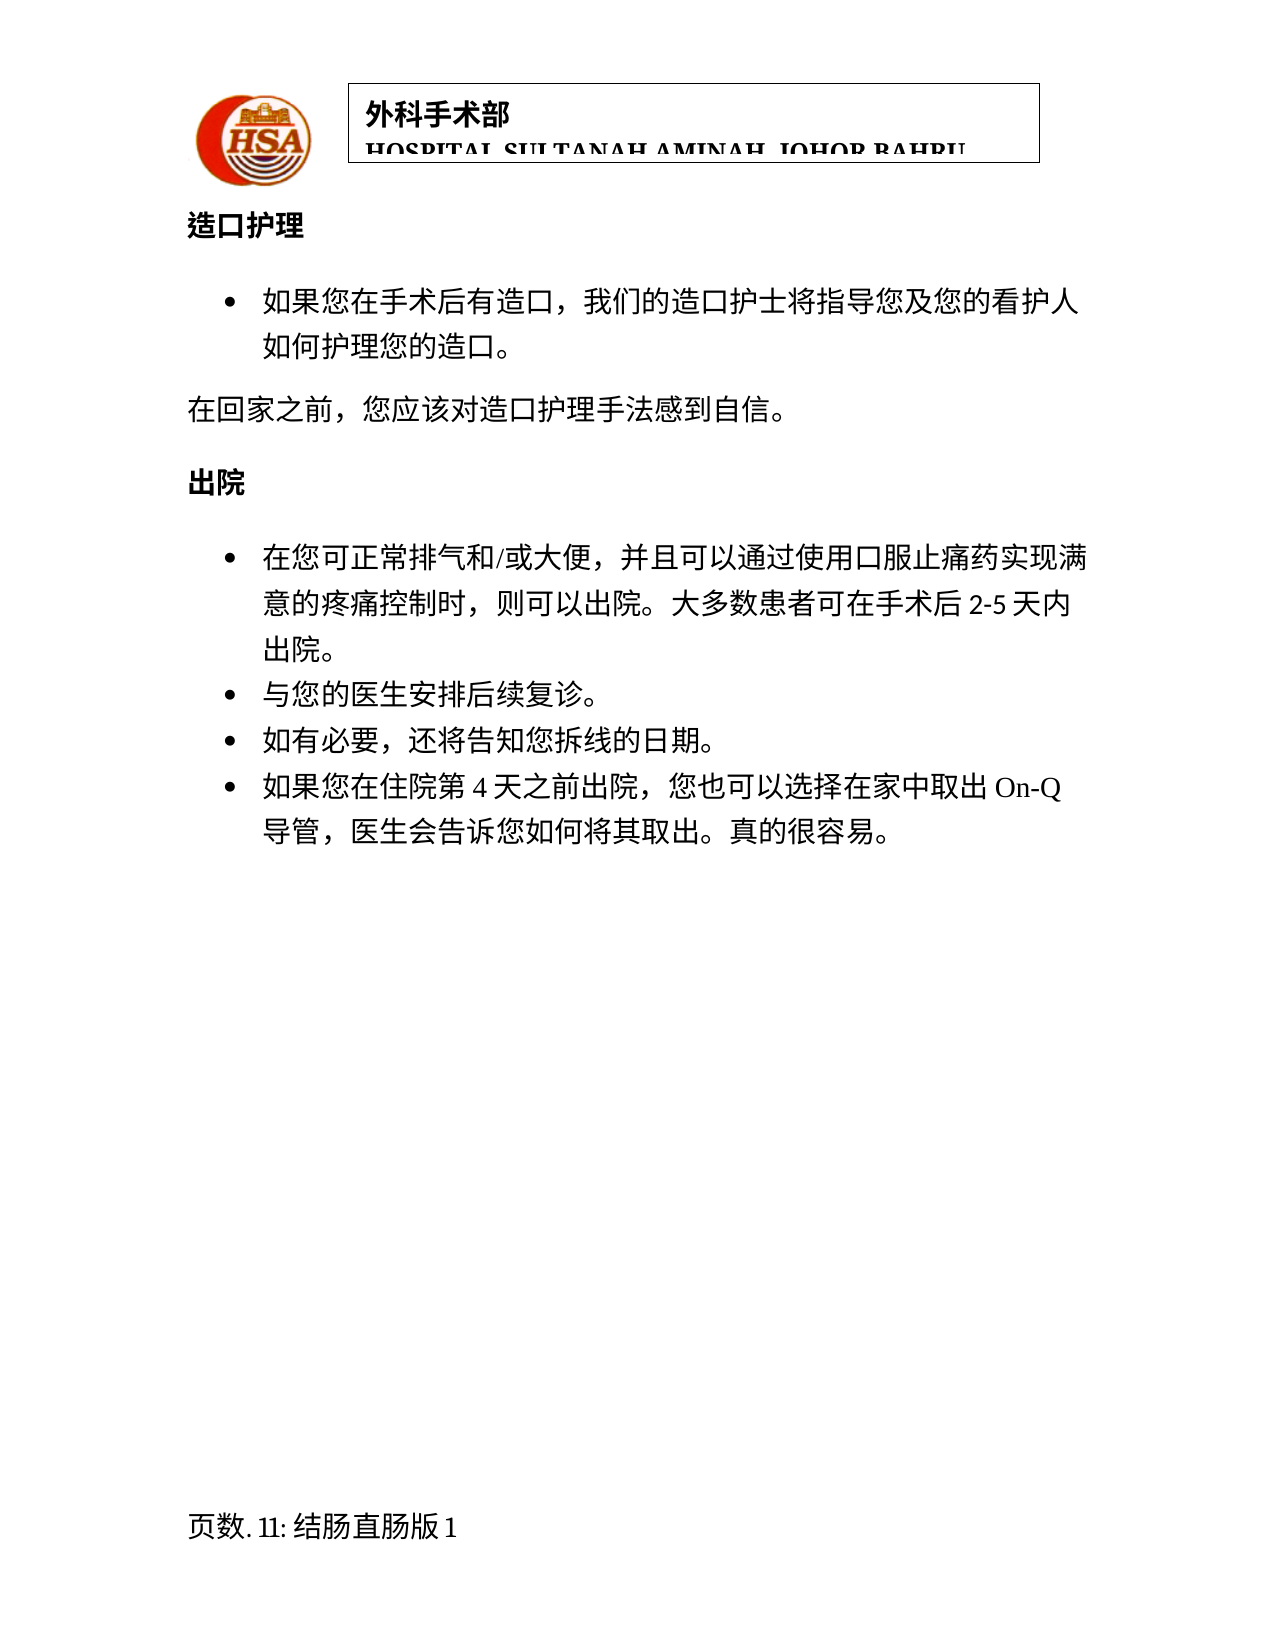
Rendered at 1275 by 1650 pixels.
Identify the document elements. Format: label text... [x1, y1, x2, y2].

text 造口护理 [187, 205, 1087, 244]
text 出院 [187, 462, 1087, 502]
list 如有必要，还将告知您拆线的日期。 [225, 718, 1087, 760]
list 如果您在手术后有造口，我们的造口护士将指导您及您的看护人如何护理您的造口。 [225, 278, 1087, 366]
list 如果您在住院第4天之前出院，您也可以选择在家中取出On-Q导管，医生会告诉您如何将其取出。真的很容易。 [225, 763, 1087, 851]
text 在回家之前，您应该对造口护理手法感到自信。 [187, 386, 1087, 428]
list 在您可正常排气和/或大便，并且可以通过使用口服止痛药实现满意的疼痛控制时，则可以出院。大多数患者可在手术后2-5天内出院。 [225, 535, 1087, 669]
list 与您的医生安排后续复诊。 [225, 672, 1087, 714]
